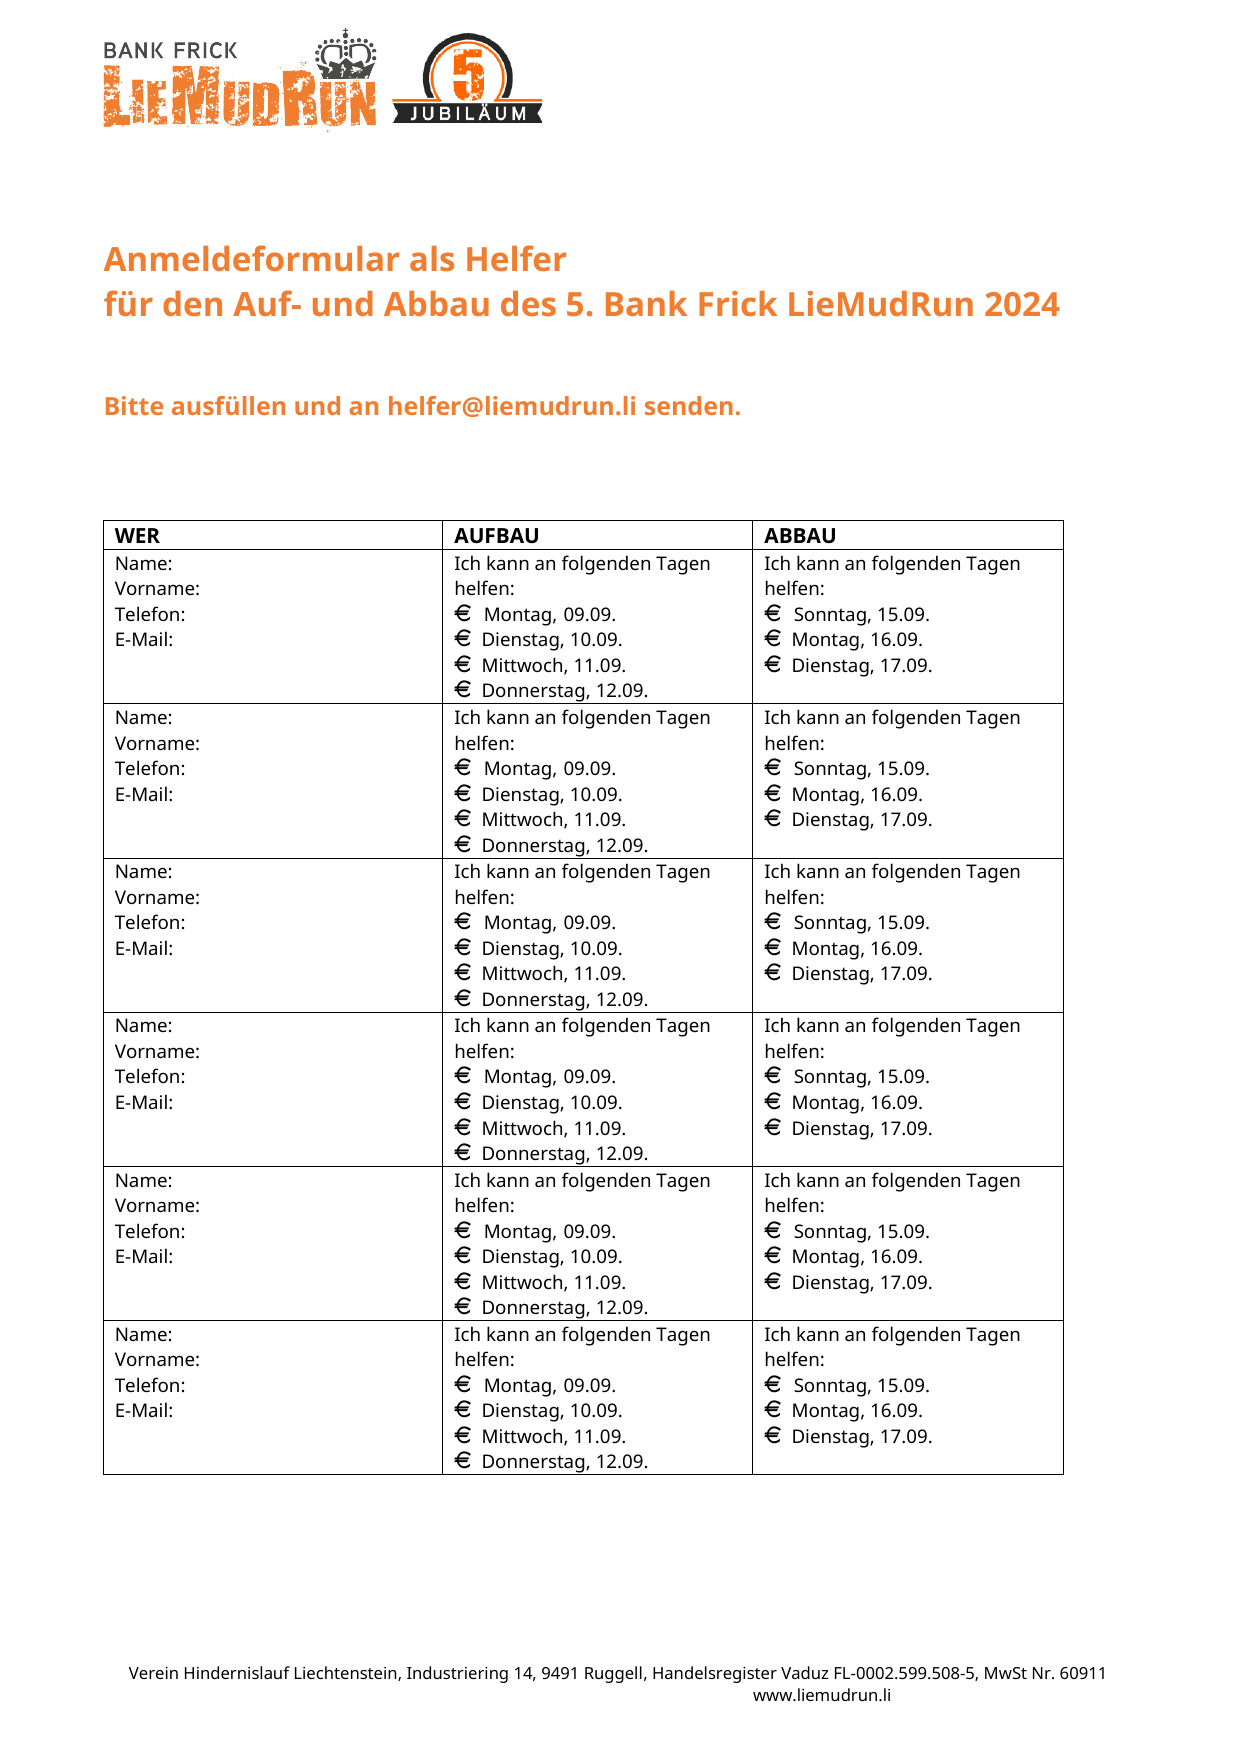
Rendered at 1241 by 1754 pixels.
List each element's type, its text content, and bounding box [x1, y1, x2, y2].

table_cell Ich kann an folgenden Tagen helfen: Montag, 09.09. Dienstag, 10.09. Mittwoch, 11.09. Donnerstag, 12.09. [443, 1321, 752, 1474]
table_cell Ich kann an folgenden Tagen helfen: Sonntag, 15.09. Montag, 16.09. Dienstag, 17.09. [753, 1167, 1063, 1320]
table_cell Name: Vorname: Telefon: E-Mail: [104, 550, 442, 703]
table_cell Name: Vorname: Telefon: E-Mail: [104, 1321, 442, 1474]
table_cell Ich kann an folgenden Tagen helfen: Montag, 09.09. Dienstag, 10.09. Mittwoch, 11.09. Donnerstag, 12.09. [443, 550, 752, 703]
table_cell Ich kann an folgenden Tagen helfen: Montag, 09.09. Dienstag, 10.09. Mittwoch, 11.09. Donnerstag, 12.09. [443, 1167, 752, 1320]
table_cell Name: Vorname: Telefon: E-Mail: [104, 859, 442, 1012]
picture [103, 14, 378, 148]
text Anmeldeformular als Helfer [103, 236, 1137, 281]
table_cell Ich kann an folgenden Tagen helfen: Montag, 09.09. Dienstag, 10.09. Mittwoch, 11.09. Donnerstag, 12.09. [443, 1013, 752, 1166]
table_cell Ich kann an folgenden Tagen helfen: Sonntag, 15.09. Montag, 16.09. Dienstag, 17.09. [753, 859, 1063, 1012]
table_cell Name: Vorname: Telefon: E-Mail: [104, 704, 442, 857]
table_cell Ich kann an folgenden Tagen helfen: Sonntag, 15.09. Montag, 16.09. Dienstag, 17.09. [753, 550, 1063, 703]
table_cell Name: Vorname: Telefon: E-Mail: [104, 1167, 442, 1320]
table_header ABBAU [753, 521, 1063, 549]
picture [392, 33, 543, 123]
table_cell Ich kann an folgenden Tagen helfen: Sonntag, 15.09. Montag, 16.09. Dienstag, 17.09. [753, 1013, 1063, 1166]
text Bitte ausfüllen und an helfer@liemudrun.li senden. [103, 389, 1137, 423]
table_cell Ich kann an folgenden Tagen helfen: Montag, 09.09. Dienstag, 10.09. Mittwoch, 11.09. Donnerstag, 12.09. [443, 704, 752, 857]
table_cell Ich kann an folgenden Tagen helfen: Montag, 09.09. Dienstag, 10.09. Mittwoch, 11.09. Donnerstag, 12.09. [443, 859, 752, 1012]
text für den Auf- und Abbau des 5. Bank Frick LieMudRun 2024 [103, 281, 1137, 327]
table_header WER [104, 521, 442, 549]
table_header AUFBAU [443, 521, 752, 549]
table_cell Ich kann an folgenden Tagen helfen: Sonntag, 15.09. Montag, 16.09. Dienstag, 17.09. [753, 1321, 1063, 1474]
table_cell Name: Vorname: Telefon: E-Mail: [104, 1013, 442, 1166]
table_cell Ich kann an folgenden Tagen helfen: Sonntag, 15.09. Montag, 16.09. Dienstag, 17.09. [753, 704, 1063, 857]
